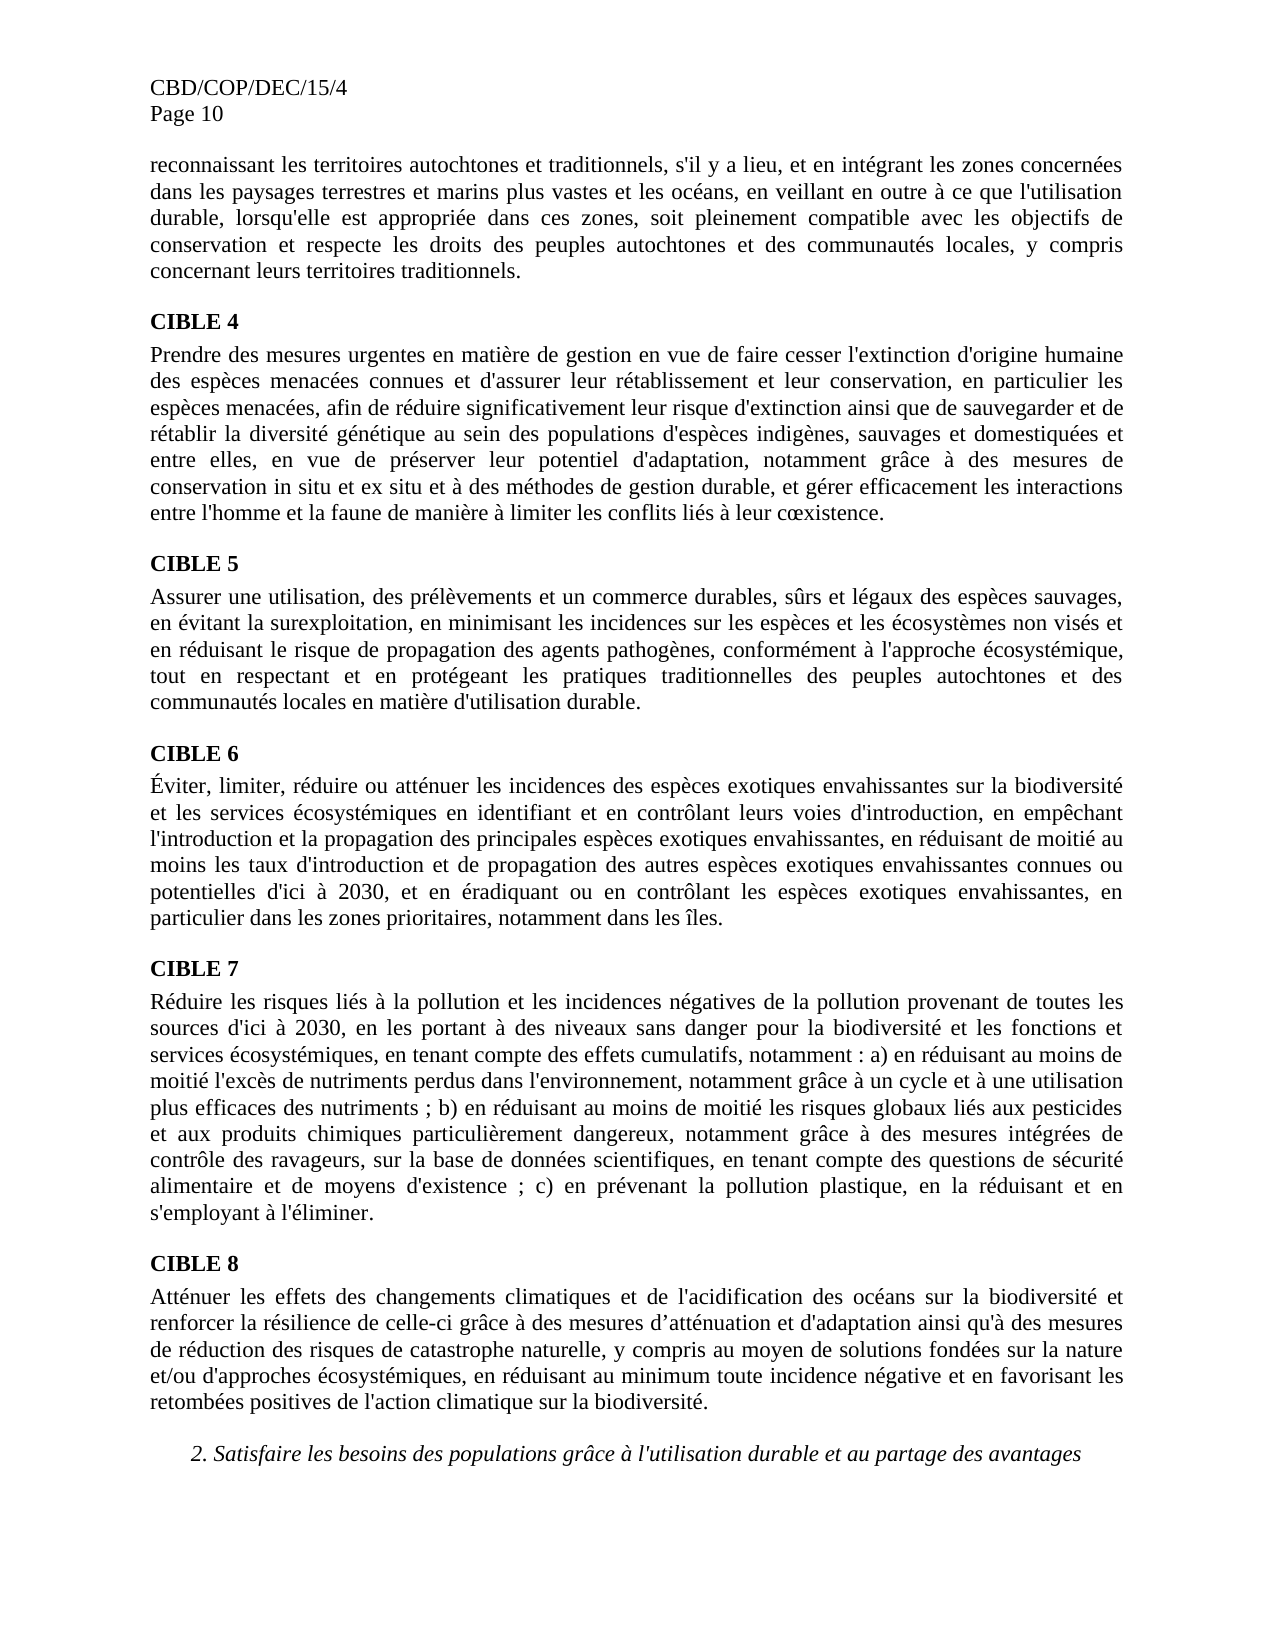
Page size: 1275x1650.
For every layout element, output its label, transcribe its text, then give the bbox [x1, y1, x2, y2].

list CIBLE 8 [150, 1250, 1125, 1277]
text 2. Satisfaire les besoins des populations grâce à l'utilisation durable et au partage des avantages [150, 1440, 1125, 1466]
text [150, 152, 1125, 283]
text Éviter, limiter, réduire ou atténuer les incidences des espèces exotiques envahissantes sur la biodiversité et les services écosystémiques en identifiant et en contrôlant leurs voies d'introduction, en empêchant l'introduction et la propagation des principales espèces exotiques envahissantes, en réduisant de moitié au moins les taux d'introduction et de propagation des autres espèces exotiques envahissantes connues ou potentielles d'ici à 2030, et en éradiquant ou en contrôlant les espèces exotiques envahissantes, en particulier dans les zones prioritaires, notamment dans les îles. [150, 772, 1125, 931]
list CIBLE 5 [150, 550, 1125, 577]
text Atténuer les effets des changements climatiques et de l'acidification des océans sur la biodiversité et renforcer la résilience de celle-ci grâce à des mesures d’atténuation et d'adaptation ainsi qu'à des mesures de réduction des risques de catastrophe naturelle, y compris au moyen de solutions fondées sur la nature et/ou d'approches écosystémiques, en réduisant au minimum toute incidence négative et en favorisant les retombées positives de l'action climatique sur la biodiversité. [150, 1283, 1125, 1415]
list CIBLE 7 [150, 956, 1125, 982]
text Assurer une utilisation, des prélèvements et un commerce durables, sûrs et légaux des espèces sauvages, en évitant la surexploitation, en minimisant les incidences sur les espèces et les écosystèmes non visés et en réduisant le risque de propagation des agents pathogènes, conformément à l'approche écosystémique, tout en respectant et en protégeant les pratiques traditionnelles des peuples autochtones et des communautés locales en matière d'utilisation durable. [150, 583, 1125, 715]
list CIBLE 6 [150, 740, 1125, 766]
text Prendre des mesures urgentes en matière de gestion en vue de faire cesser l'extinction d'origine humaine des espèces menacées connues et d'assurer leur rétablissement et leur conservation, en particulier les espèces menacées, afin de réduire significativement leur risque d'extinction ainsi que de sauvegarder et de rétablir la diversité génétique au sein des populations d'espèces indigènes, sauvages et domestiquées et entre elles, en vue de préserver leur potentiel d'adaptation, notamment grâce à des mesures de conservation in situ et ex situ et à des méthodes de gestion durable, et gérer efficacement les interactions entre l'homme et la faune de manière à limiter les conflits liés à leur cœxistence. [150, 341, 1125, 525]
list Réduire les risques liés à la pollution et les incidences négatives de la pollution provenant de toutes les sources d'ici à 2030, en les portant à des niveaux sans danger pour la biodiversité et les fonctions et services écosystémiques, en tenant compte des effets cumulatifs, notamment : a) en réduisant au moins de moitié l'excès de nutriments perdus dans l'environnement, notamment grâce à un cycle et à une utilisation plus efficaces des nutriments ; b) en réduisant au moins de moitié les risques globaux liés aux pesticides et aux produits chimiques particulièrement dangereux, notamment grâce à des mesures intégrées de contrôle des ravageurs, sur la base de données scientifiques, en tenant compte des questions de sécurité alimentaire et de moyens d'existence ; c) en prévenant la pollution plastique, en la réduisant et en s'employant à l'éliminer. [150, 988, 1125, 1225]
list CIBLE 4 [150, 308, 1125, 335]
